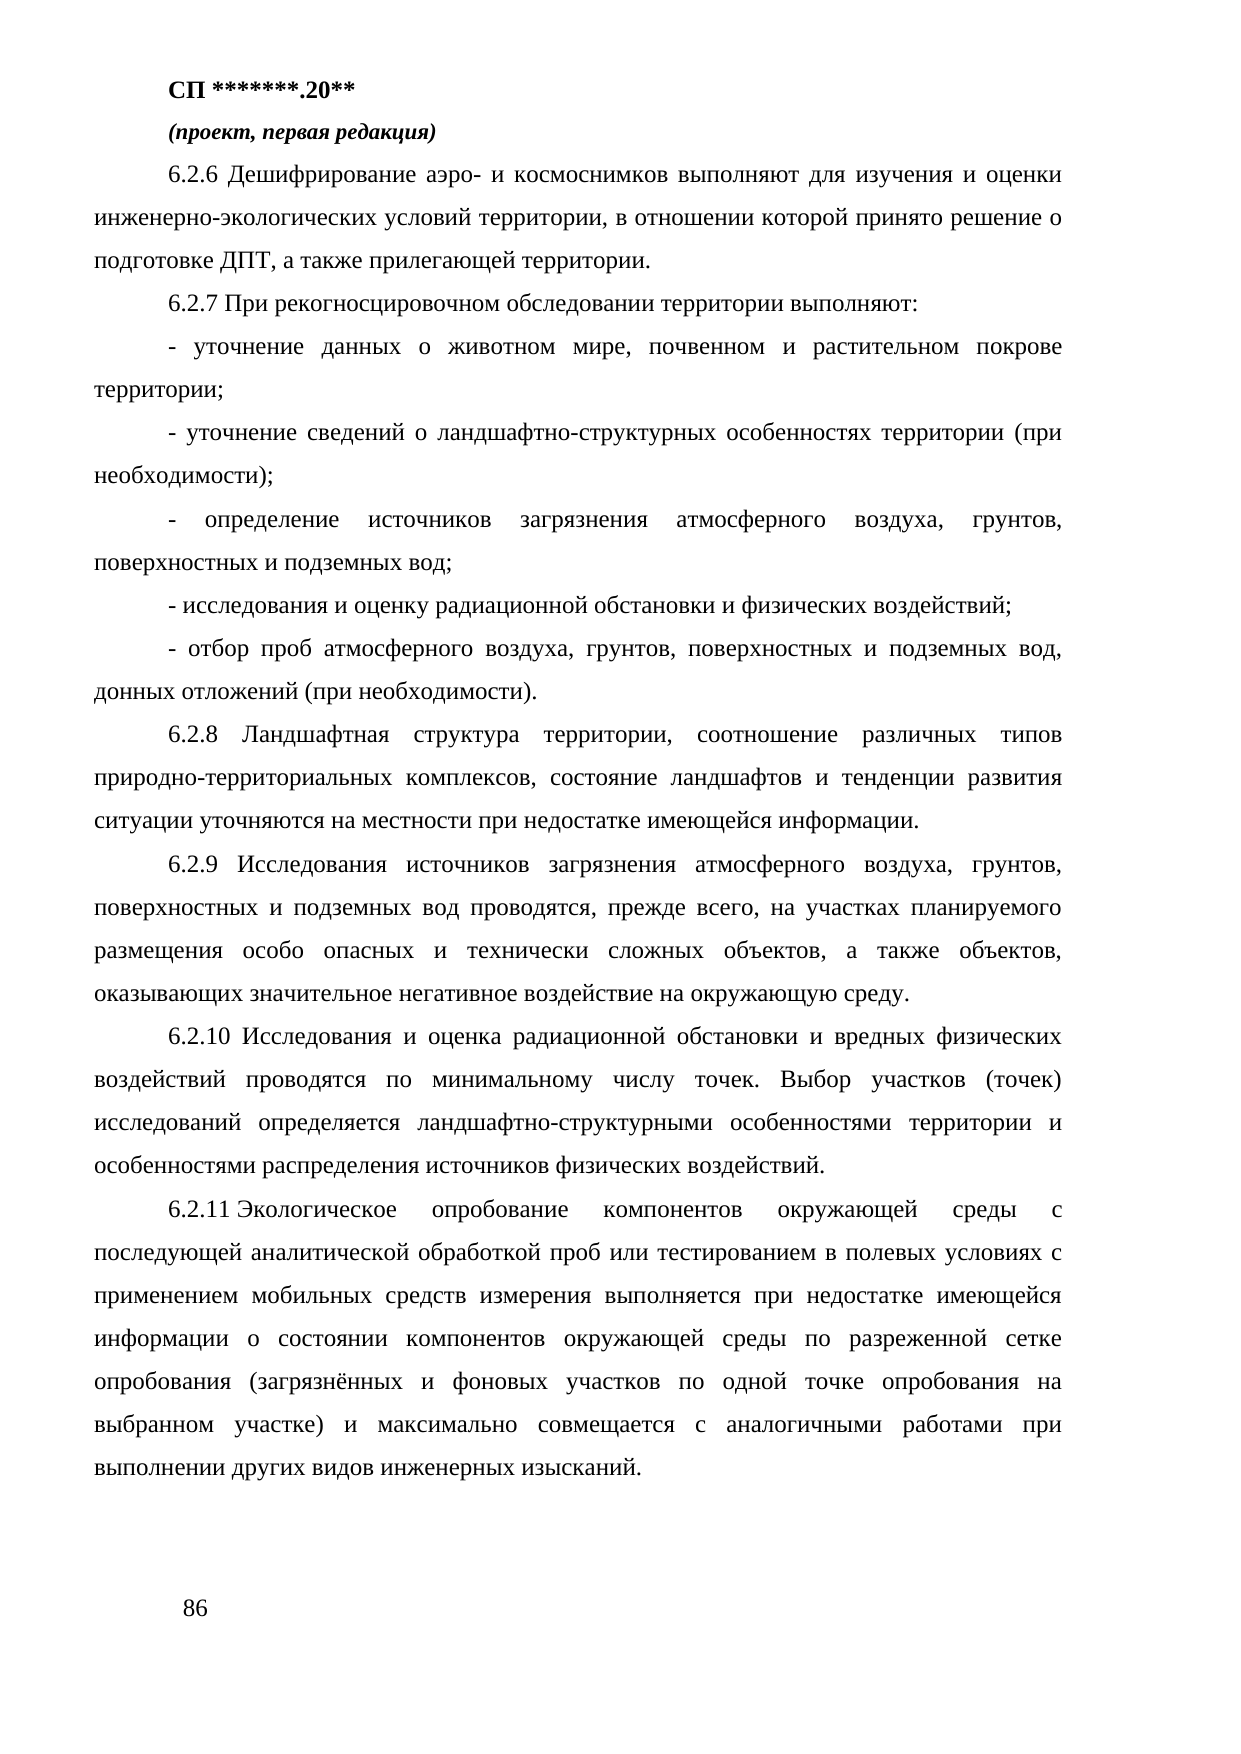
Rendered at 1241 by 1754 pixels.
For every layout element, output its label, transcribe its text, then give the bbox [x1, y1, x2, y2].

text 6.2.9 Исследования источников загрязнения атмосферного воздуха, грунтов, поверхностных и подземных вод проводятся, прежде всего, на участках планируемого размещения особо опасных и технически сложных объектов, а также объектов, оказывающих значительное негативное воздействие на окружающую среду. [94, 849, 1063, 1007]
text - исследования и оценку радиационной обстановки и физических воздействий; [94, 590, 1063, 619]
text 6.2.8 Ландшафтная структура территории, соотношение различных типов природно-территориальных комплексов, состояние ландшафтов и тенденции развития ситуации уточняются на местности при недостатке имеющейся информации. [94, 719, 1063, 834]
text 6.2.6 Дешифрирование аэро- и космоснимков выполняют для изучения и оценки инженерно-экологических условий территории, в отношении которой принято решение о подготовке ДПТ, а также прилегающей территории. [94, 159, 1063, 274]
text - отбор проб атмосферного воздуха, грунтов, поверхностных и подземных вод, донных отложений (при необходимости). [94, 633, 1063, 705]
text - уточнение сведений о ландшафтно-структурных особенностях территории (при необходимости); [94, 417, 1063, 489]
text - определение источников загрязнения атмосферного воздуха, грунтов, поверхностных и подземных вод; [94, 504, 1063, 576]
text 6.2.11 Экологическое опробование компонентов окружающей среды с последующей аналитической обработкой проб или тестированием в полевых условиях с применением мобильных средств измерения выполняется при недостатке имеющейся информации о состоянии компонентов окружающей среды по разреженной сетке опробования (загрязнённых и фоновых участков по одной точке опробования на выбранном участке) и максимально совмещается с аналогичными работами при выполнении других видов инженерных изысканий. [94, 1194, 1063, 1481]
text 6.2.10 Исследования и оценка радиационной обстановки и вредных физических воздействий проводятся по минимальному числу точек. Выбор участков (точек) исследований определяется ландшафтно-структурными особенностями территории и особенностями распределения источников физических воздействий. [94, 1021, 1063, 1179]
text 6.2.7 При рекогносцировочном обследовании территории выполняют: [94, 288, 1063, 317]
text - уточнение данных о животном мире, почвенном и растительном покрове территории; [94, 331, 1063, 403]
